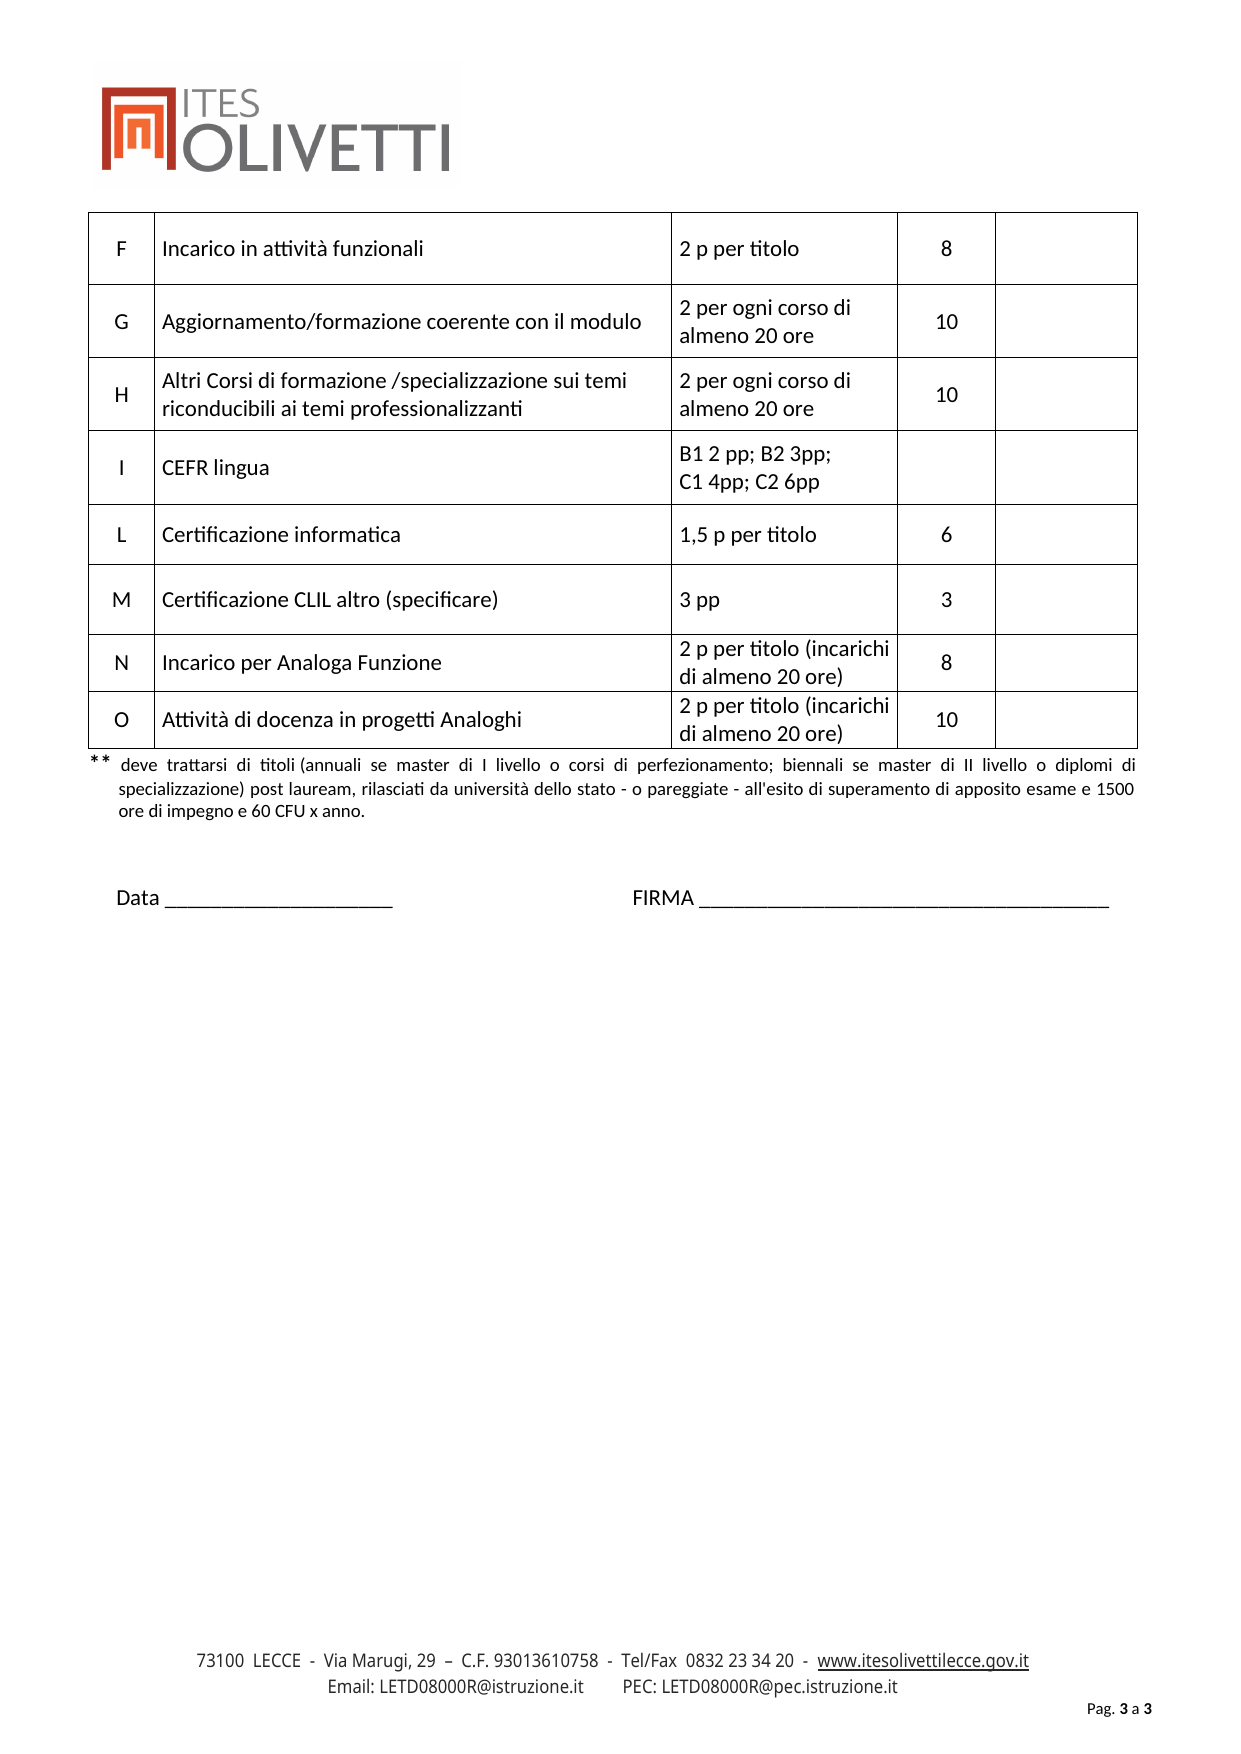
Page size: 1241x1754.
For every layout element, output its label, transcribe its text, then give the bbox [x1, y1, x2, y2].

table_cell M [89, 565, 154, 633]
text ** deve trattarsi di titoli (annuali se master di I livello o corsi di perfezionamento; biennali se master di II livello o diplomi di specializzazione) post lauream, rilasciati da università dello stato - o pareggiate - all'esito di superamento di apposito esame e 1500 ore di impegno e 60 CFU x anno. [89, 749, 1137, 822]
table_cell G [89, 285, 154, 357]
table_cell N [89, 635, 154, 691]
table_cell CEFR lingua [155, 431, 671, 504]
table_cell [996, 213, 1137, 284]
table_cell 2 per ogni corso di almeno 20 ore [672, 358, 897, 430]
picture [92, 61, 462, 189]
text Data ____________________ FIRMA ____________________________________ [74, 883, 1152, 911]
table_cell 2 p per titolo [672, 213, 897, 284]
table_cell [996, 358, 1137, 430]
table_cell Certificazione informatica [155, 505, 671, 563]
table_cell Altri Corsi di formazione /specializzazione sui temi riconducibili ai temi professionalizzanti [155, 358, 671, 430]
table_cell [996, 505, 1137, 563]
table_cell Incarico per Analoga Funzione [155, 635, 671, 691]
table_cell 8 [898, 635, 995, 691]
table_cell 8 [898, 213, 995, 284]
table_cell 10 [898, 358, 995, 430]
table_cell Aggiornamento/formazione coerente con il modulo [155, 285, 671, 357]
table_cell 3 pp [672, 565, 897, 633]
table_cell [996, 431, 1137, 504]
table_cell 6 [898, 505, 995, 563]
table_cell 2 p per titolo (incarichi di almeno 20 ore) [672, 692, 897, 748]
table_cell I [89, 431, 154, 504]
table_cell 2 p per titolo (incarichi di almeno 20 ore) [672, 635, 897, 691]
table_cell L [89, 505, 154, 563]
table_cell 3 [898, 565, 995, 633]
table_cell 10 [898, 692, 995, 748]
table_cell Incarico in attività funzionali [155, 213, 671, 284]
table_cell 1,5 p per titolo [672, 505, 897, 563]
table_cell [996, 635, 1137, 691]
table_cell Attività di docenza in progetti Analoghi [155, 692, 671, 748]
table_cell [898, 431, 995, 504]
table_cell 10 [898, 285, 995, 357]
table_cell 2 per ogni corso di almeno 20 ore [672, 285, 897, 357]
table_cell F [89, 213, 154, 284]
table_cell [996, 285, 1137, 357]
table_cell B1 2 pp; B2 3pp; C1 4pp; C2 6pp [672, 431, 897, 504]
table_cell Certificazione CLIL altro (specificare) [155, 565, 671, 633]
table_cell [996, 565, 1137, 633]
table_cell [996, 692, 1137, 748]
table_cell O [89, 692, 154, 748]
table_cell H [89, 358, 154, 430]
